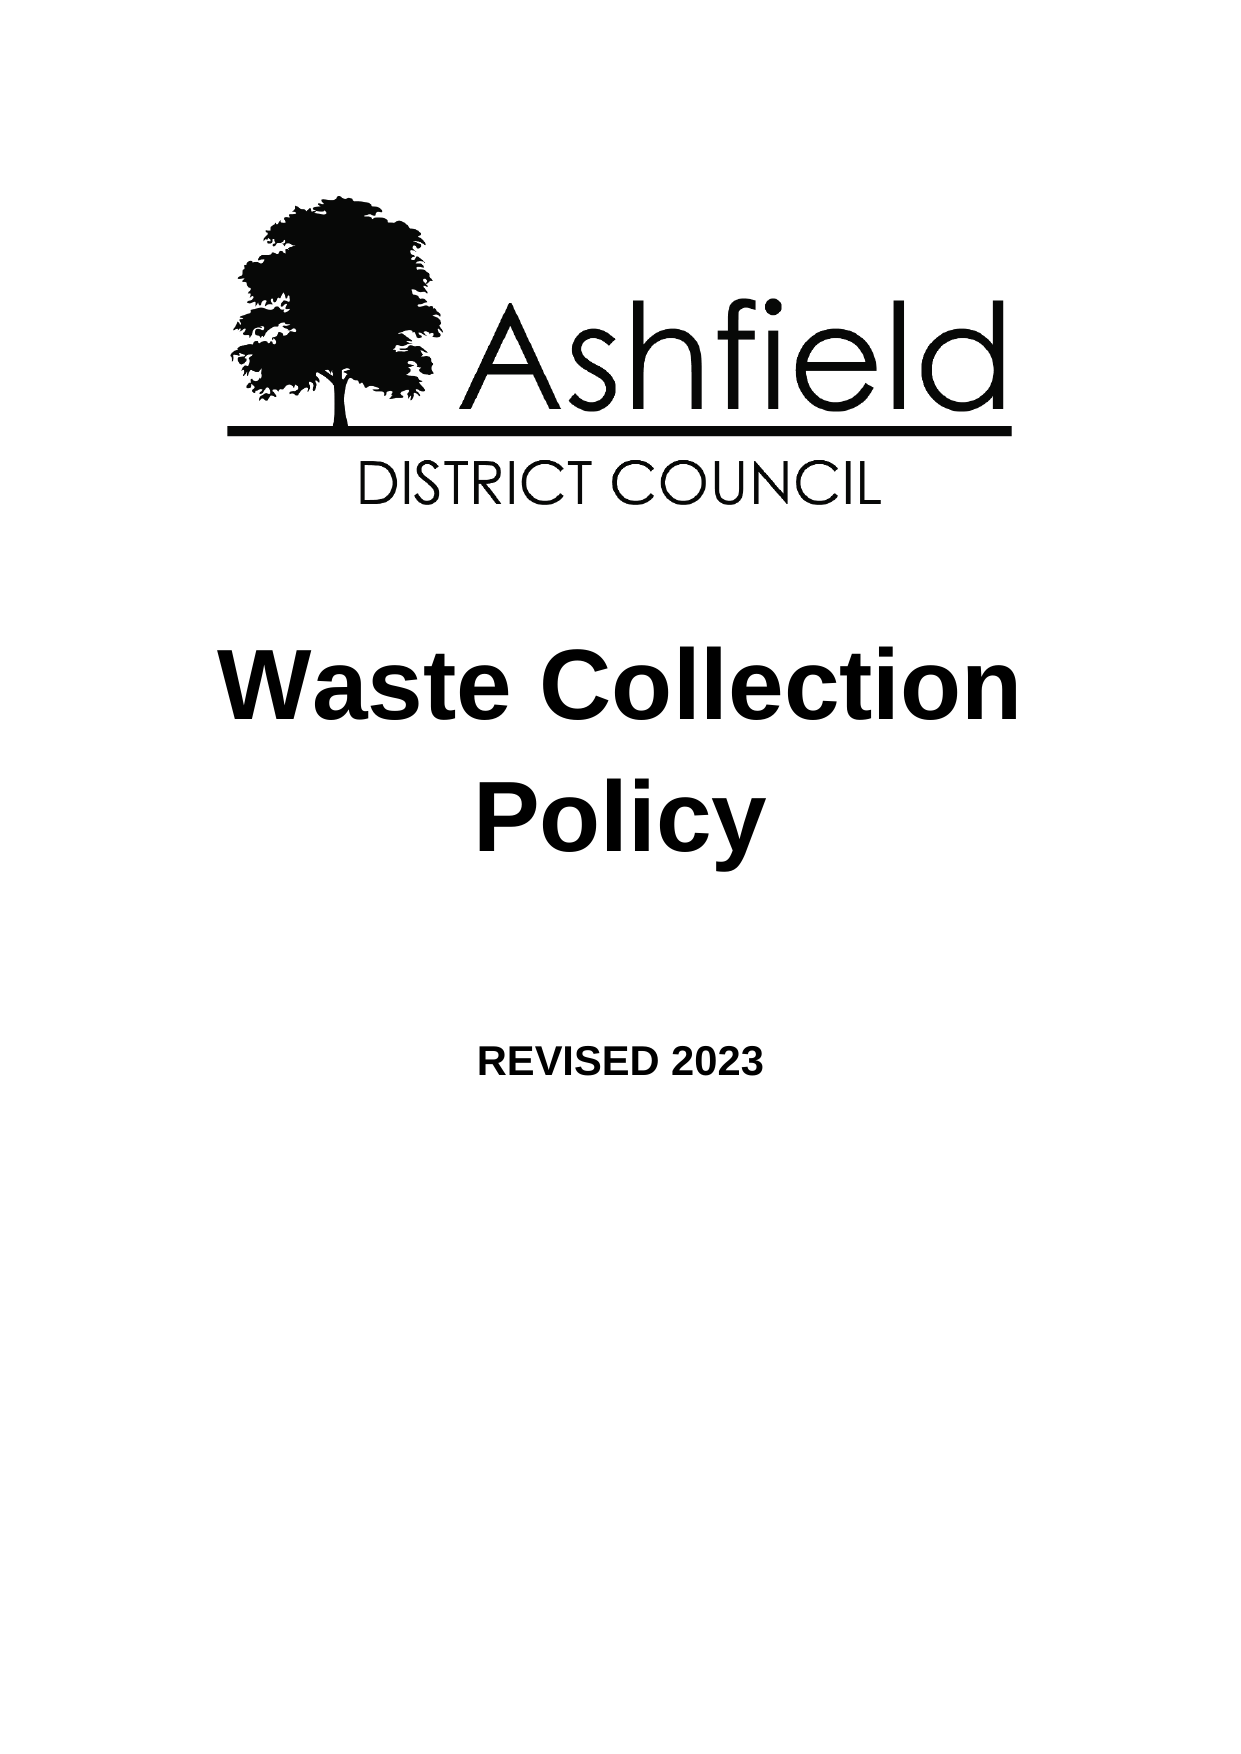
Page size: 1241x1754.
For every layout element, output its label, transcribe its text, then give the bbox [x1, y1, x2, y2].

picture [227, 196, 1014, 522]
subtitle Waste Collection Policy [103, 626, 1137, 873]
subtitle REVISED 2023 [103, 1036, 1137, 1084]
